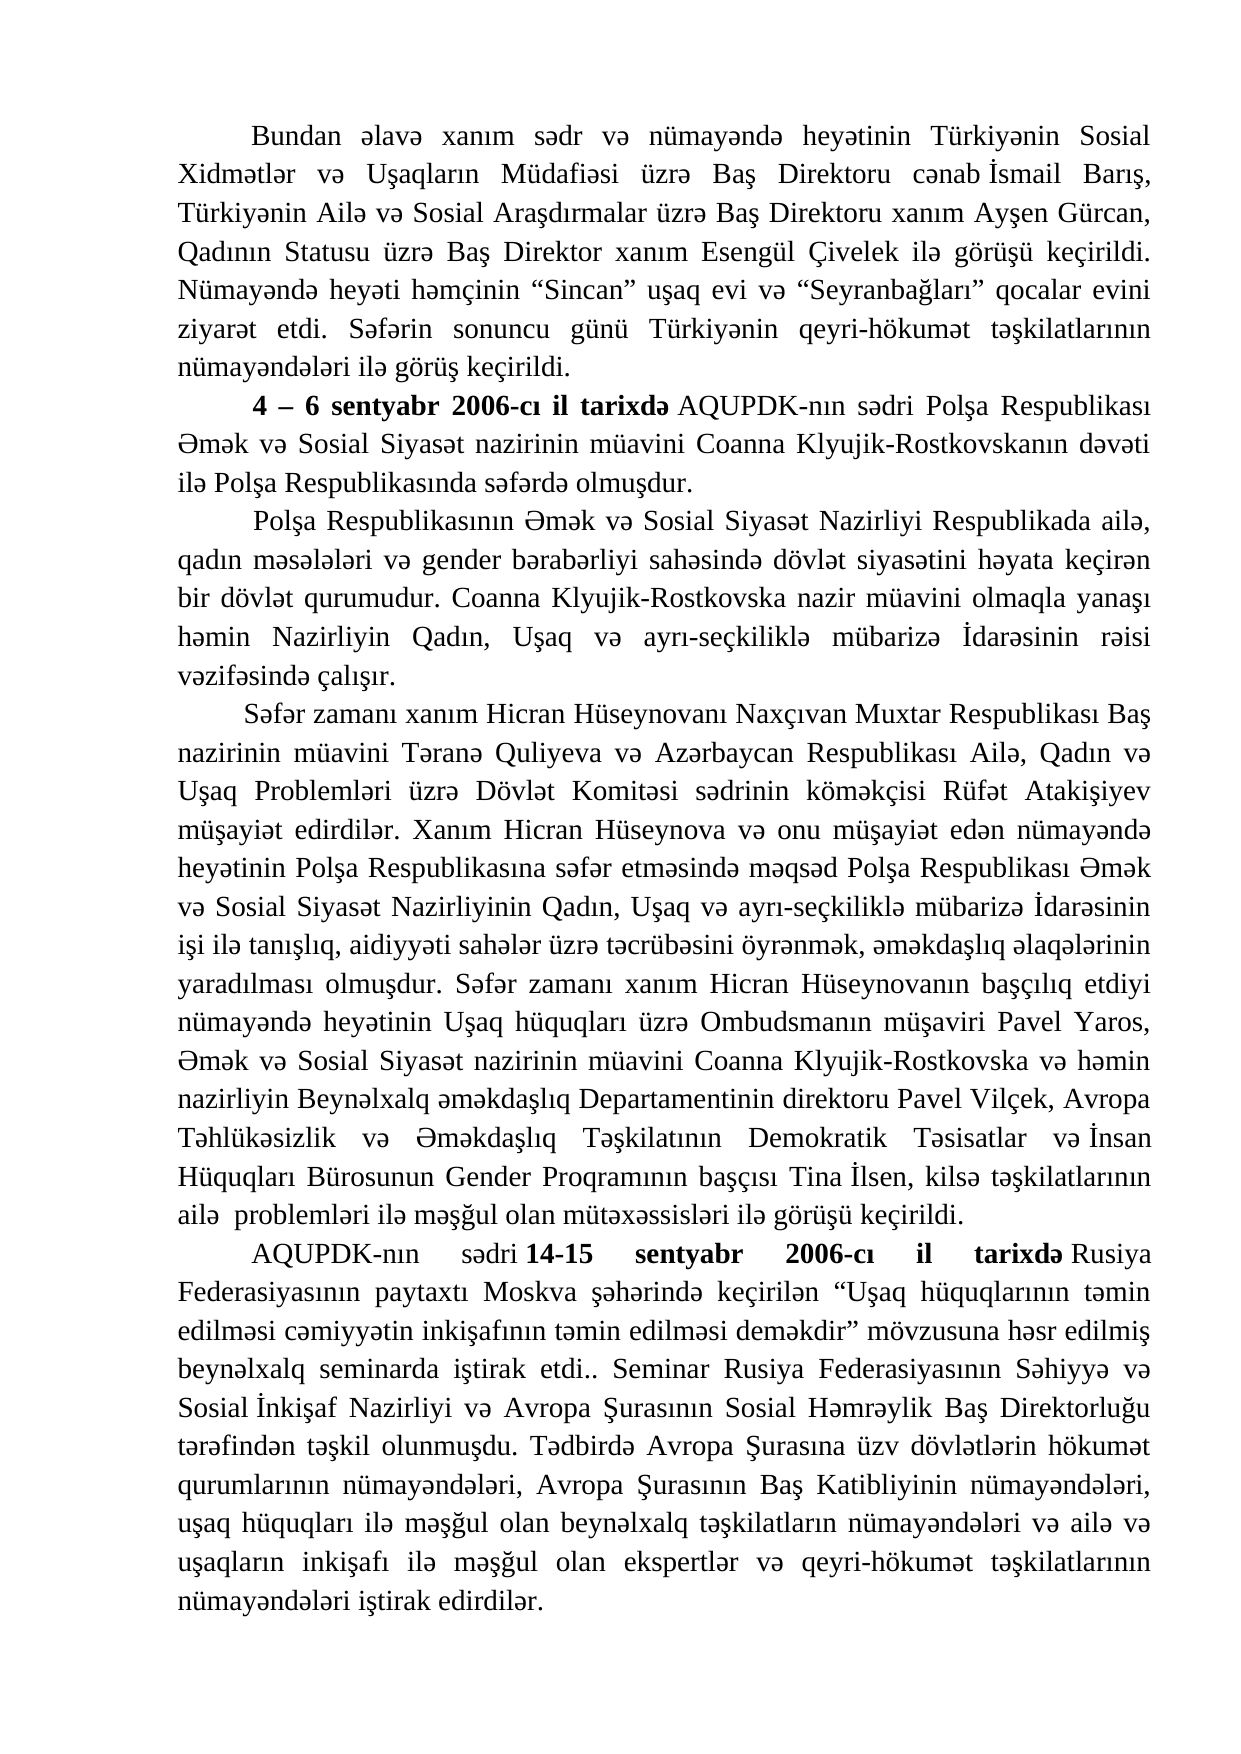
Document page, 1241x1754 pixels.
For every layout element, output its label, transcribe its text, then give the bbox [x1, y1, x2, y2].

text Səfər zamanı xanım Hicran Hüseynovanı Naxçıvan Muxtar Respublikası Baş nazirinin müavini Təranə Quliyeva və Azərbaycan Respublikası Ailə, Qadın və Uşaq Problemləri üzrə Dövlət Komitəsi sədrinin köməkçisi Rüfət Atakişiyev müşayiət edirdilər. Xanım Hicran Hüseynova və onu müşayiət edən nümayəndə heyətinin Polşa Respublikasına səfər etməsində məqsəd Polşa Respublikası Əmək və Sosial Siyasət Nazirliyinin Qadın, Uşaq və ayrı-seçkiliklə mübarizə İdarəsinin işi ilə tanışlıq, aidiyyəti sahələr üzrə təcrübəsini öyrənmək, əməkdaşlıq əlaqələrinin yaradılması olmuşdur. Səfər zamanı xanım Hicran Hüseynovanın başçılıq etdiyi nümayəndə heyətinin Uşaq hüquqları üzrə Ombudsmanın müşaviri Pavel Yaros, Əmək və Sosial Siyasət nazirinin müavini Coanna Klyujik-Rostkovska və həmin nazirliyin Beynəlxalq əməkdaşlıq Departamentinin direktoru Pavel Vilçek, Avropa Təhlükəsizlik və Əməkdaşlıq Təşkilatının Demokratik Təsisatlar və İnsan Hüquqları Bürosunun Gender Proqramının başçısı Tina İlsen, kilsə təşkilatlarının ailə problemləri ilə məşğul olan mütəxəssisləri ilə görüşü keçirildi. [177, 696, 1152, 1231]
text AQUPDK-nın sədri 14-15 sentyabr 2006-cı il tarixdə Rusiya Federasiyasının paytaxtı Moskva şəhərində keçirilən “Uşaq hüquqlarının təmin edilməsi cəmiyyətin inkişafının təmin edilməsi deməkdir” mövzusuna həsr edilmiş beynəlxalq seminarda iştirak etdi.. Seminar Rusiya Federasiyasının Səhiyyə və Sosial İnkişaf Nazirliyi və Avropa Şurasının Sosial Həmrəylik Baş Direktorluğu tərəfindən təşkil olunmuşdu. Tədbirdə Avropa Şurasına üzv dövlətlərin hökumət qurumlarının nümayəndələri, Avropa Şurasının Baş Katibliyinin nümayəndələri, uşaq hüquqları ilə məşğul olan beynəlxalq təşkilatların nümayəndələri və ailə və uşaqların inkişafı ilə məşğul olan ekspertlər və qeyri-hökumət təşkilatlarının nümayəndələri iştirak edirdilər. [177, 1236, 1152, 1616]
text Polşa Respublikasının Əmək və Sosial Siyasət Nazirliyi Respublikada ailə, qadın məsələləri və gender bərabərliyi sahəsində dövlət siyasətini həyata keçirən bir dövlət qurumudur. Coanna Klyujik-Rostkovska nazir müavini olmaqla yanaşı həmin Nazirliyin Qadın, Uşaq və ayrı-seçkiliklə mübarizə İdarəsinin rəisi vəzifəsində çalışır. [177, 503, 1152, 691]
text 4 – 6 sentyabr 2006-cı il tarixdə AQUPDK-nın sədri Polşa Respublikası Əmək və Sosial Siyasət nazirinin müavini Coanna Klyujik-Rostkovskanın dəvəti ilə Polşa Respublikasında səfərdə olmuşdur. [177, 388, 1152, 498]
text Bundan əlavə xanım sədr və nümayəndə heyətinin Türkiyənin Sosial Xidmətlər və Uşaqların Müdafiəsi üzrə Baş Direktoru cənab İsmail Barış, Türkiyənin Ailə və Sosial Araşdırmalar üzrə Baş Direktoru xanım Ayşen Gürcan, Qadının Statusu üzrə Baş Direktor xanım Esengül Çivelek ilə görüşü keçirildi. Nümayəndə heyəti həmçinin “Sincan” uşaq evi və “Seyranbağları” qocalar evini ziyarət etdi. Səfərin sonuncu günü Türkiyənin qeyri-hökumət təşkilatlarının nümayəndələri ilə görüş keçirildi. [177, 118, 1152, 383]
